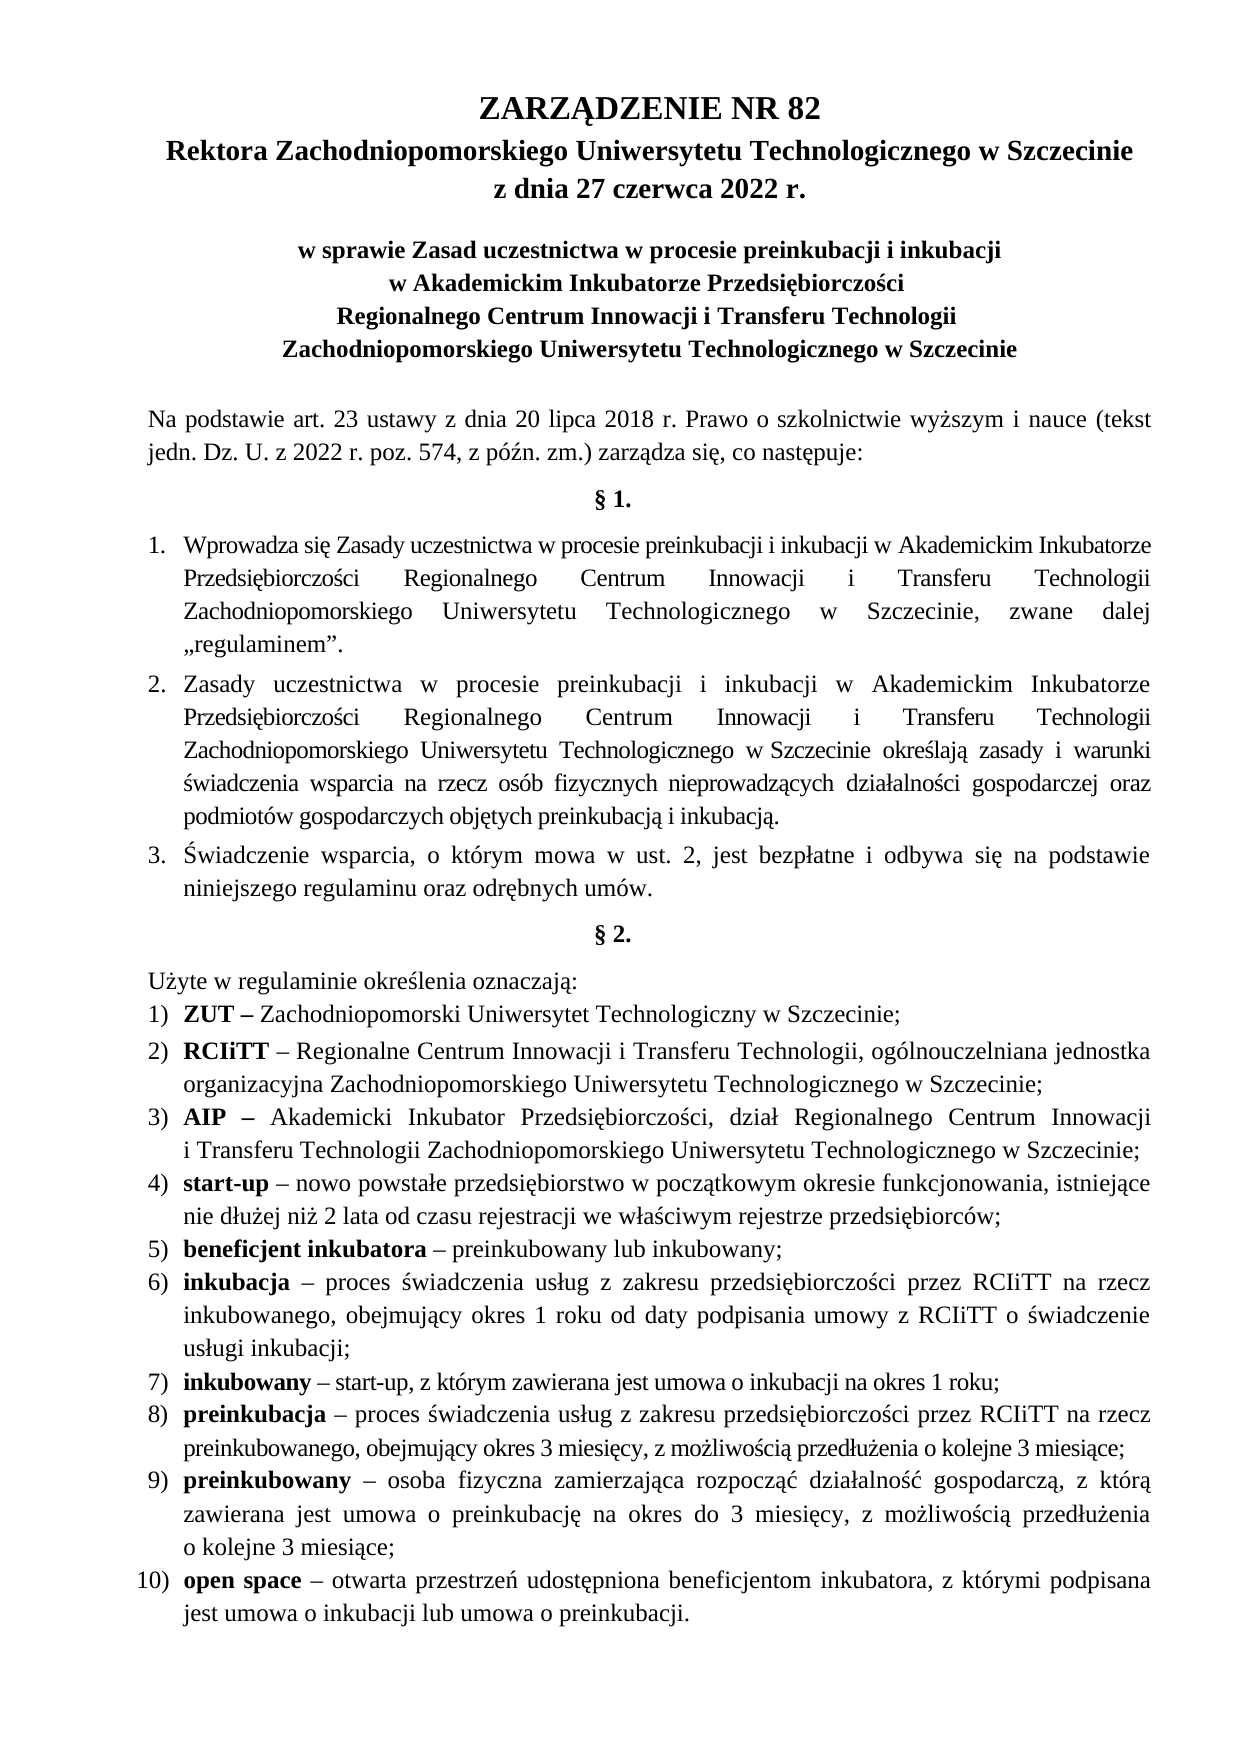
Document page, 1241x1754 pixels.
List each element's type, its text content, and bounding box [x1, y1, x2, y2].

list open space – otwarta przestrzeń udostępniona beneficjentom inkubatora, z którymi podpisana jest umowa o inkubacji lub umowa o preinkubacji. [136, 1565, 1152, 1626]
list preinkubowany – osoba fizyczna zamierzająca rozpocząć działalność gospodarczą, z którą zawierana jest umowa o preinkubację na okres do 3 miesięcy, z możliwością przedłużenia o kolejne 3 miesiące; [148, 1466, 1152, 1560]
text z dnia 27 czerwca 2022 r. [148, 171, 1152, 205]
list AIP – Akademicki Inkubator Przedsiębiorczości, dział Regionalnego Centrum Innowacji i Transferu Technologii Zachodniopomorskiego Uniwersytetu Technologicznego w Szczecinie; [148, 1102, 1152, 1164]
list beneficjent inkubatora – preinkubowany lub inkubowany; [148, 1234, 1152, 1263]
list preinkubacja – proces świadczenia usług z zakresu przedsiębiorczości przez RCIiTT na rzecz preinkubowanego, obejmujący okres 3 miesięcy, z możliwością przedłużenia o kolejne 3 miesiące; [148, 1399, 1152, 1461]
list RCIiTT – Regionalne Centrum Innowacji i Transferu Technologii, ogólnouczelniana jednostka organizacyjna Zachodniopomorskiego Uniwersytetu Technologicznego w Szczecinie; [148, 1036, 1152, 1098]
list start-up – nowo powstałe przedsiębiorstwo w początkowym okresie funkcjonowania, istniejące nie dłużej niż 2 lata od czasu rejestracji we właściwym rejestrze przedsiębiorców; [148, 1168, 1152, 1230]
list inkubowany – start-up, z którym zawierana jest umowa o inkubacji na okres 1 roku; [148, 1367, 1152, 1395]
text Na podstawie art. 23 ustawy z dnia 20 lipca 2018 r. Prawo o szkolnictwie wyższym i nauce (tekst jedn. Dz. U. z 2022 r. poz. 574, z późn. zm.) zarządza się, co następuje: [148, 404, 1152, 466]
text Użyte w regulaminie określenia oznaczają: [148, 966, 1152, 995]
list Zasady uczestnictwa w procesie preinkubacji i inkubacji w Akademickim Inkubatorze Przedsiębiorczości Regionalnego Centrum Innowacji i Transferu Technologii Zachodniopomorskiego Uniwersytetu Technologicznego w Szczecinie określają zasady i warunki świadczenia wsparcia na rzecz osób fizycznych nieprowadzących działalności gospodarczej oraz podmiotów gospodarczych objętych preinkubacją i inkubacją. [148, 669, 1152, 829]
list Wprowadza się Zasady uczestnictwa w procesie preinkubacji i inkubacji w Akademickim Inkubatorze Przedsiębiorczości Regionalnego Centrum Innowacji i Transferu Technologii Zachodniopomorskiego Uniwersytetu Technologicznego w Szczecinie, zwane dalej „regulaminem”. [148, 530, 1152, 658]
list inkubacja – proces świadczenia usług z zakresu przedsiębiorczości przez RCIiTT na rzecz inkubowanego, obejmujący okres 1 roku od daty podpisania umowy z RCIiTT o świadczenie usługi inkubacji; [148, 1267, 1152, 1362]
list Świadczenie wsparcia, o którym mowa w ust. 2, jest bezpłatne i odbywa się na podstawie niniejszego regulaminu oraz odrębnych umów. [148, 840, 1152, 902]
list ZUT – Zachodniopomorski Uniwersytet Technologiczny w Szczecinie; [148, 999, 1152, 1028]
text ZARZĄDZENIE NR 82 [148, 89, 1152, 127]
title w sprawie Zasad uczestnictwa w procesie preinkubacji i inkubacji w Akademickim Inkubatorze Przedsiębiorczości Regionalnego Centrum Innowacji i Transferu Technologii Zachodniopomorskiego Uniwersytetu Technologicznego w Szczecinie [148, 235, 1152, 363]
text Rektora Zachodniopomorskiego Uniwersytetu Technologicznego w Szczecinie [148, 133, 1152, 166]
